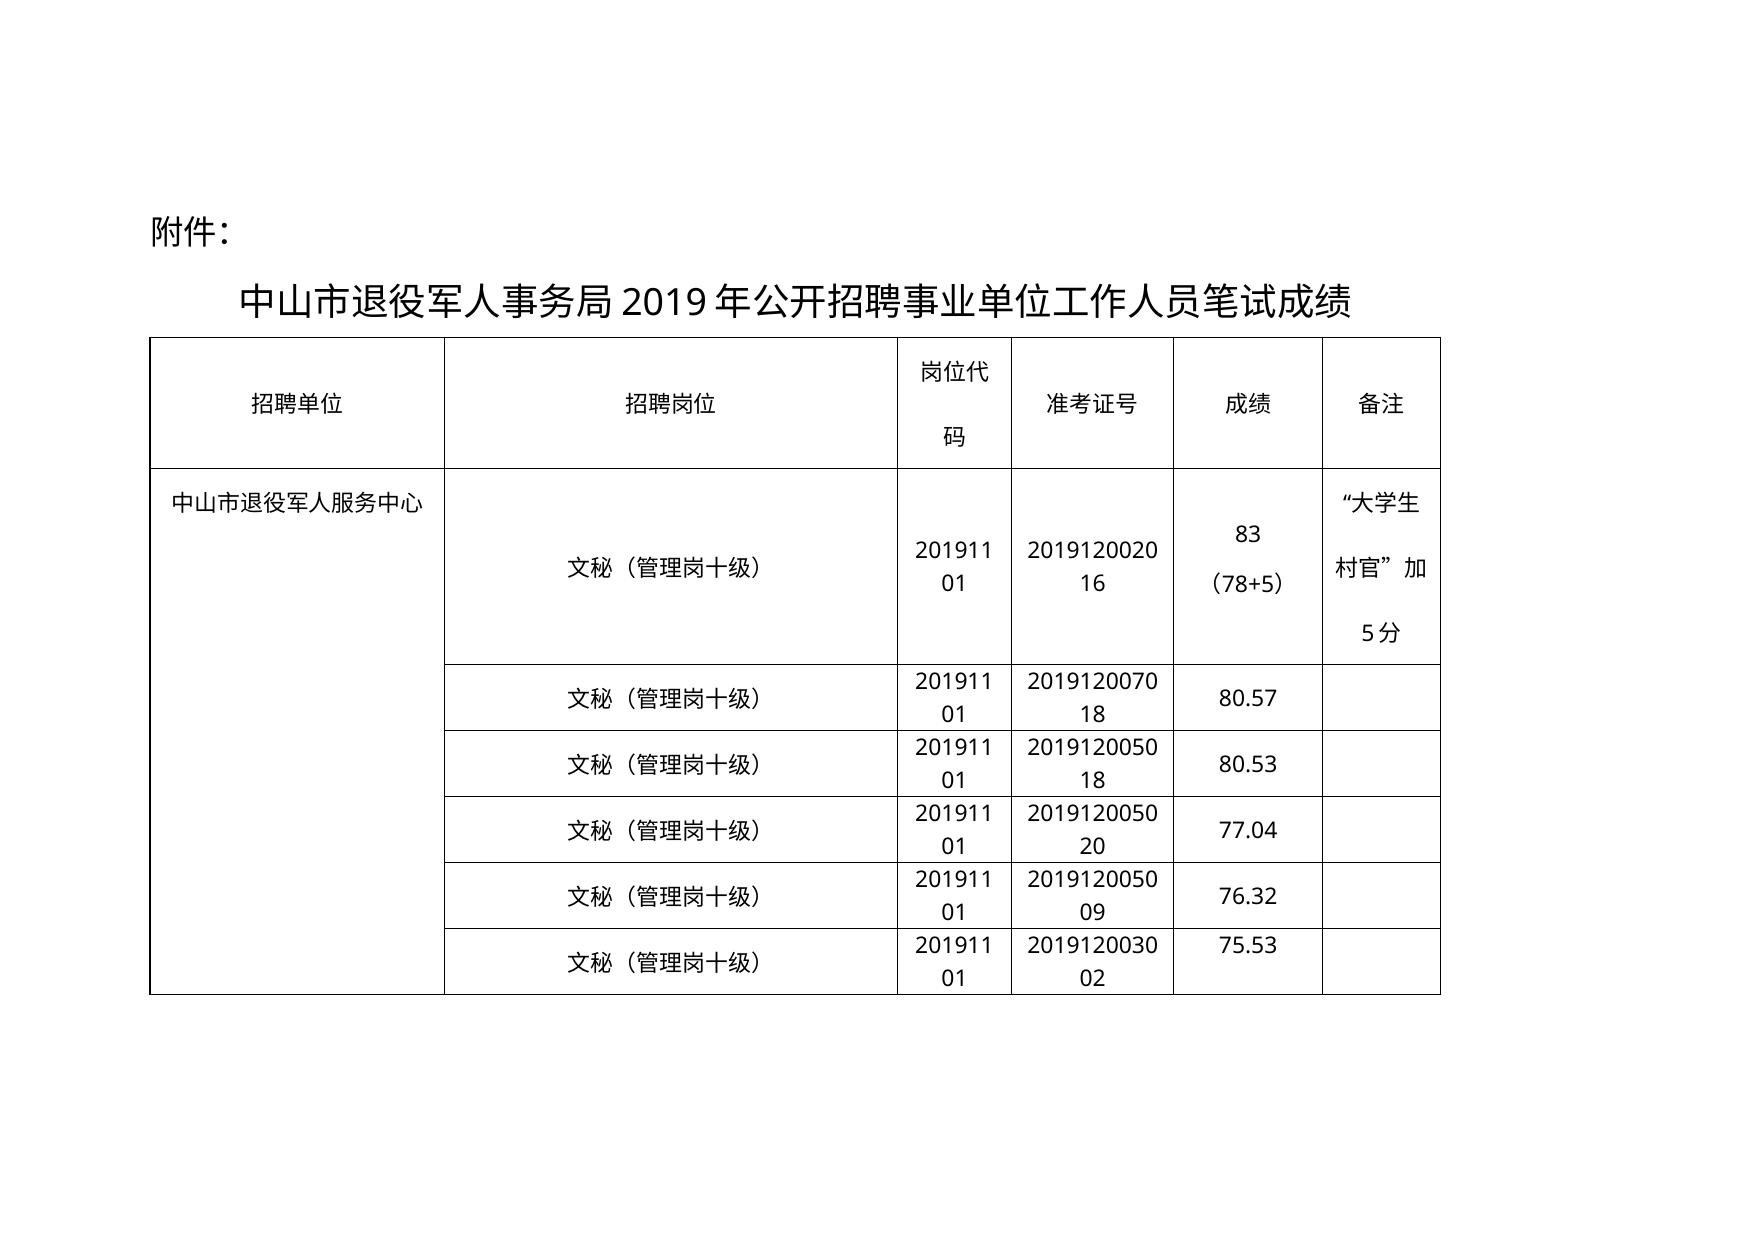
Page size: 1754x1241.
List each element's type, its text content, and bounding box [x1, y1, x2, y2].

table_cell 20191101 [898, 665, 1011, 730]
table_cell [1323, 665, 1440, 730]
table_cell 文秘（管理岗十级） [445, 929, 897, 994]
table_cell 文秘（管理岗十级） [445, 731, 897, 796]
table_header 中山市退役军人事务局2019年公开招聘事业单位工作人员笔试成绩 [150, 263, 1440, 337]
table_cell 77.04 [1174, 797, 1322, 862]
table_cell 76.32 [1174, 863, 1322, 928]
table_cell 文秘（管理岗十级） [445, 665, 897, 730]
table_cell 20191101 [898, 469, 1011, 664]
table_cell 招聘单位 [151, 338, 444, 468]
table_cell 文秘（管理岗十级） [445, 797, 897, 862]
text 附件： [150, 198, 1604, 263]
table_cell 中山市退役军人服务中心 [151, 469, 444, 994]
table_cell 文秘（管理岗十级） [445, 863, 897, 928]
table_cell 20191101 [898, 929, 1011, 994]
table_cell “大学生村官”加5分 [1323, 469, 1440, 664]
table_cell [1323, 797, 1440, 862]
table_cell 20191101 [898, 731, 1011, 796]
table_cell 成绩 [1174, 338, 1322, 468]
table_cell 备注 [1323, 338, 1440, 468]
table_cell 201912005018 [1012, 731, 1173, 796]
table_cell 20191101 [898, 797, 1011, 862]
table_cell 20191101 [898, 863, 1011, 928]
table_cell 201912003002 [1012, 929, 1173, 994]
table_cell 80.53 [1174, 731, 1322, 796]
table_cell 岗位代码 [898, 338, 1011, 468]
table_cell 201912005009 [1012, 863, 1173, 928]
table_cell 201912002016 [1012, 469, 1173, 664]
table_cell 75.53 [1174, 929, 1322, 994]
table_cell [1323, 731, 1440, 796]
table_cell 80.57 [1174, 665, 1322, 730]
table_cell 201912005020 [1012, 797, 1173, 862]
table_cell 文秘（管理岗十级） [445, 469, 897, 664]
table_cell [1323, 929, 1440, 994]
table_cell 准考证号 [1012, 338, 1173, 468]
table_cell 201912007018 [1012, 665, 1173, 730]
table_cell 83 （78+5） [1174, 469, 1322, 664]
table_cell [1323, 863, 1440, 928]
table_cell 招聘岗位 [445, 338, 897, 468]
